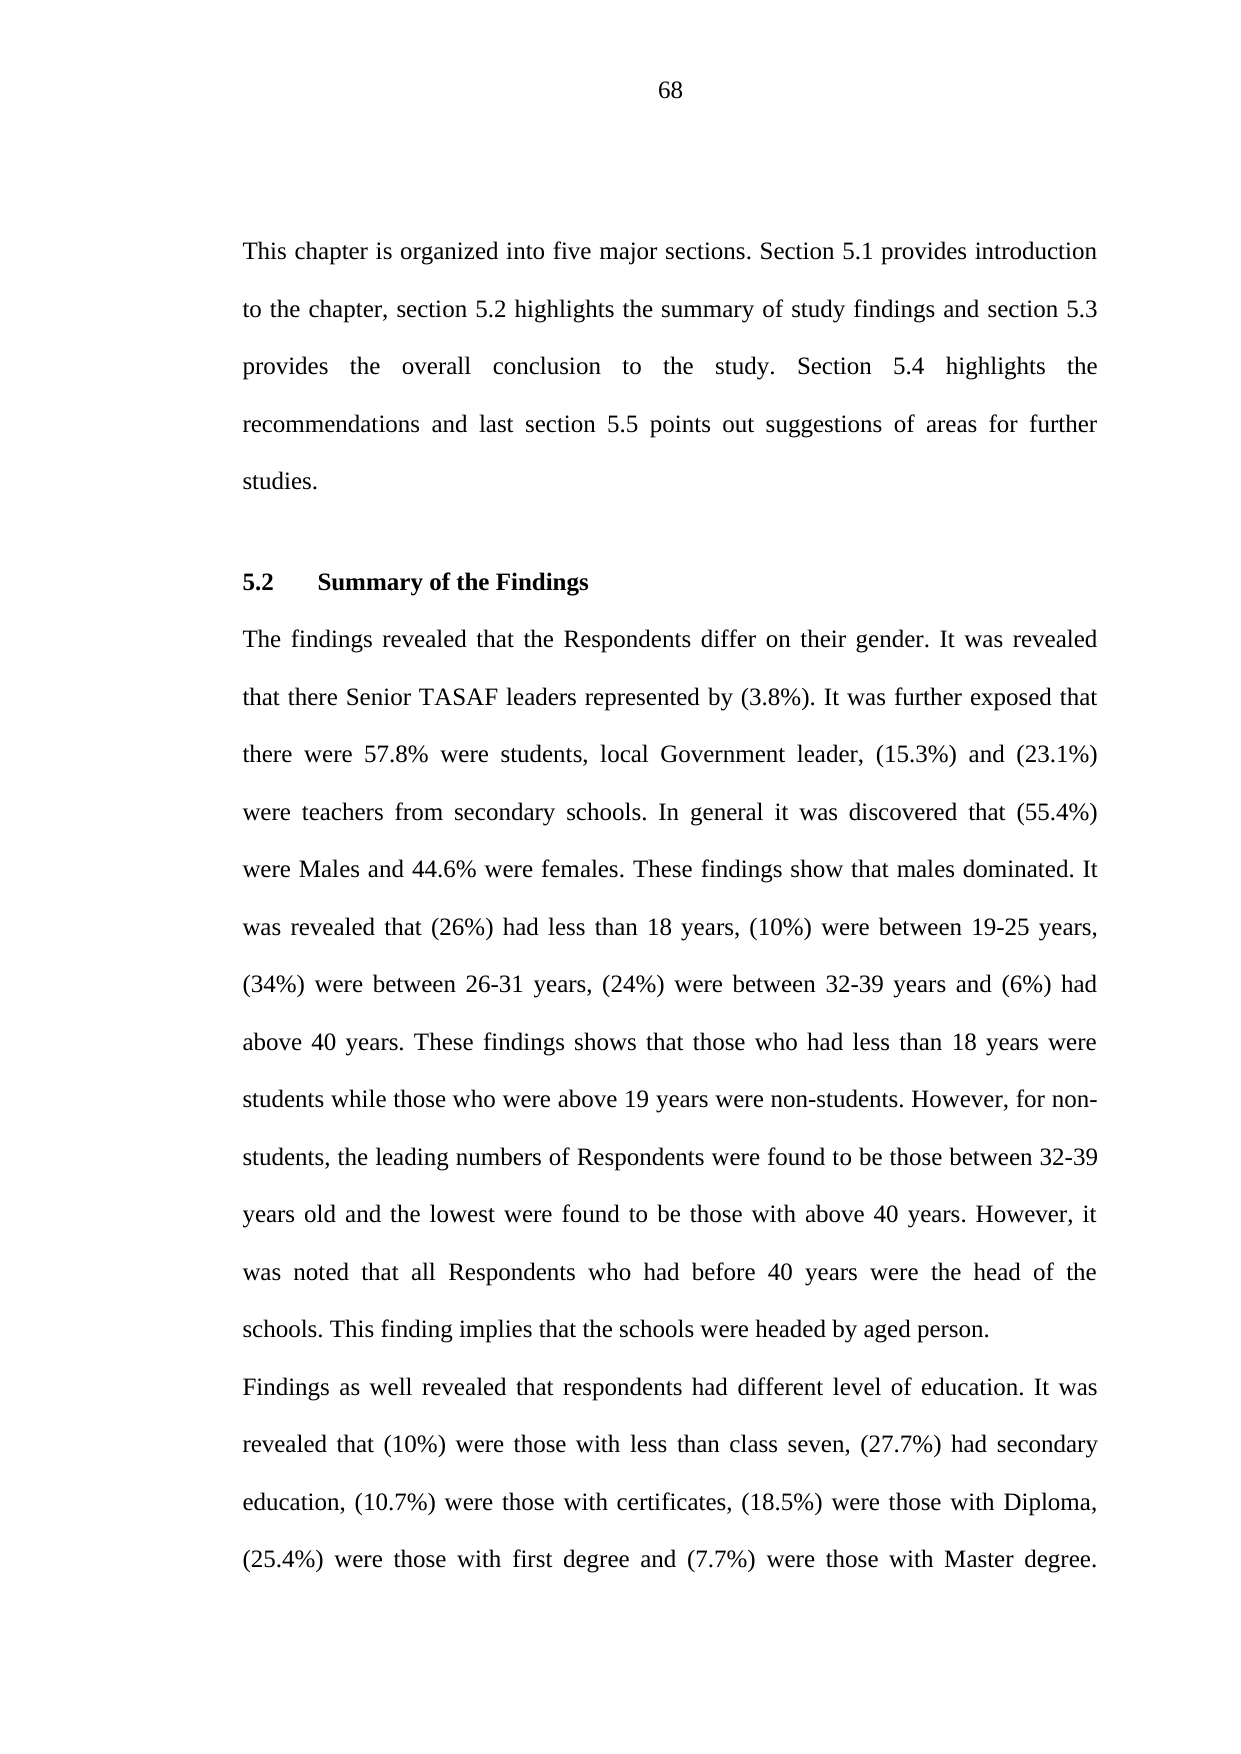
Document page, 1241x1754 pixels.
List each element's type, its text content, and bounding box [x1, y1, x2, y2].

subtitle 5.2 Summary of the Findings [242, 567, 1098, 596]
text This chapter is organized into five major sections. Section 5.1 provides introduction to the chapter, section 5.2 highlights the summary of study findings and section 5.3 provides the overall conclusion to the study. Section 5.4 highlights the recommendations and last section 5.5 points out suggestions of areas for further studies. [242, 236, 1098, 495]
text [242, 1372, 1098, 1573]
text The findings revealed that the Respondents differ on their gender. It was revealed that there Senior TASAF leaders represented by (3.8%). It was further exposed that there were 57.8% were students, local Government leader, (15.3%) and (23.1%) were teachers from secondary schools. In general it was discovered that (55.4%) were Males and 44.6% were females. These findings show that males dominated. It was revealed that (26%) had less than 18 years, (10%) were between 19-25 years, (34%) were between 26-31 years, (24%) were between 32-39 years and (6%) had above 40 years. These findings shows that those who had less than 18 years were students while those who were above 19 years were non-students. However, for non-students, the leading numbers of Respondents were found to be those between 32-39 years old and the lowest were found to be those with above 40 years. However, it was noted that all Respondents who had before 40 years were the head of the schools. This finding implies that the schools were headed by aged person. [242, 624, 1098, 1343]
